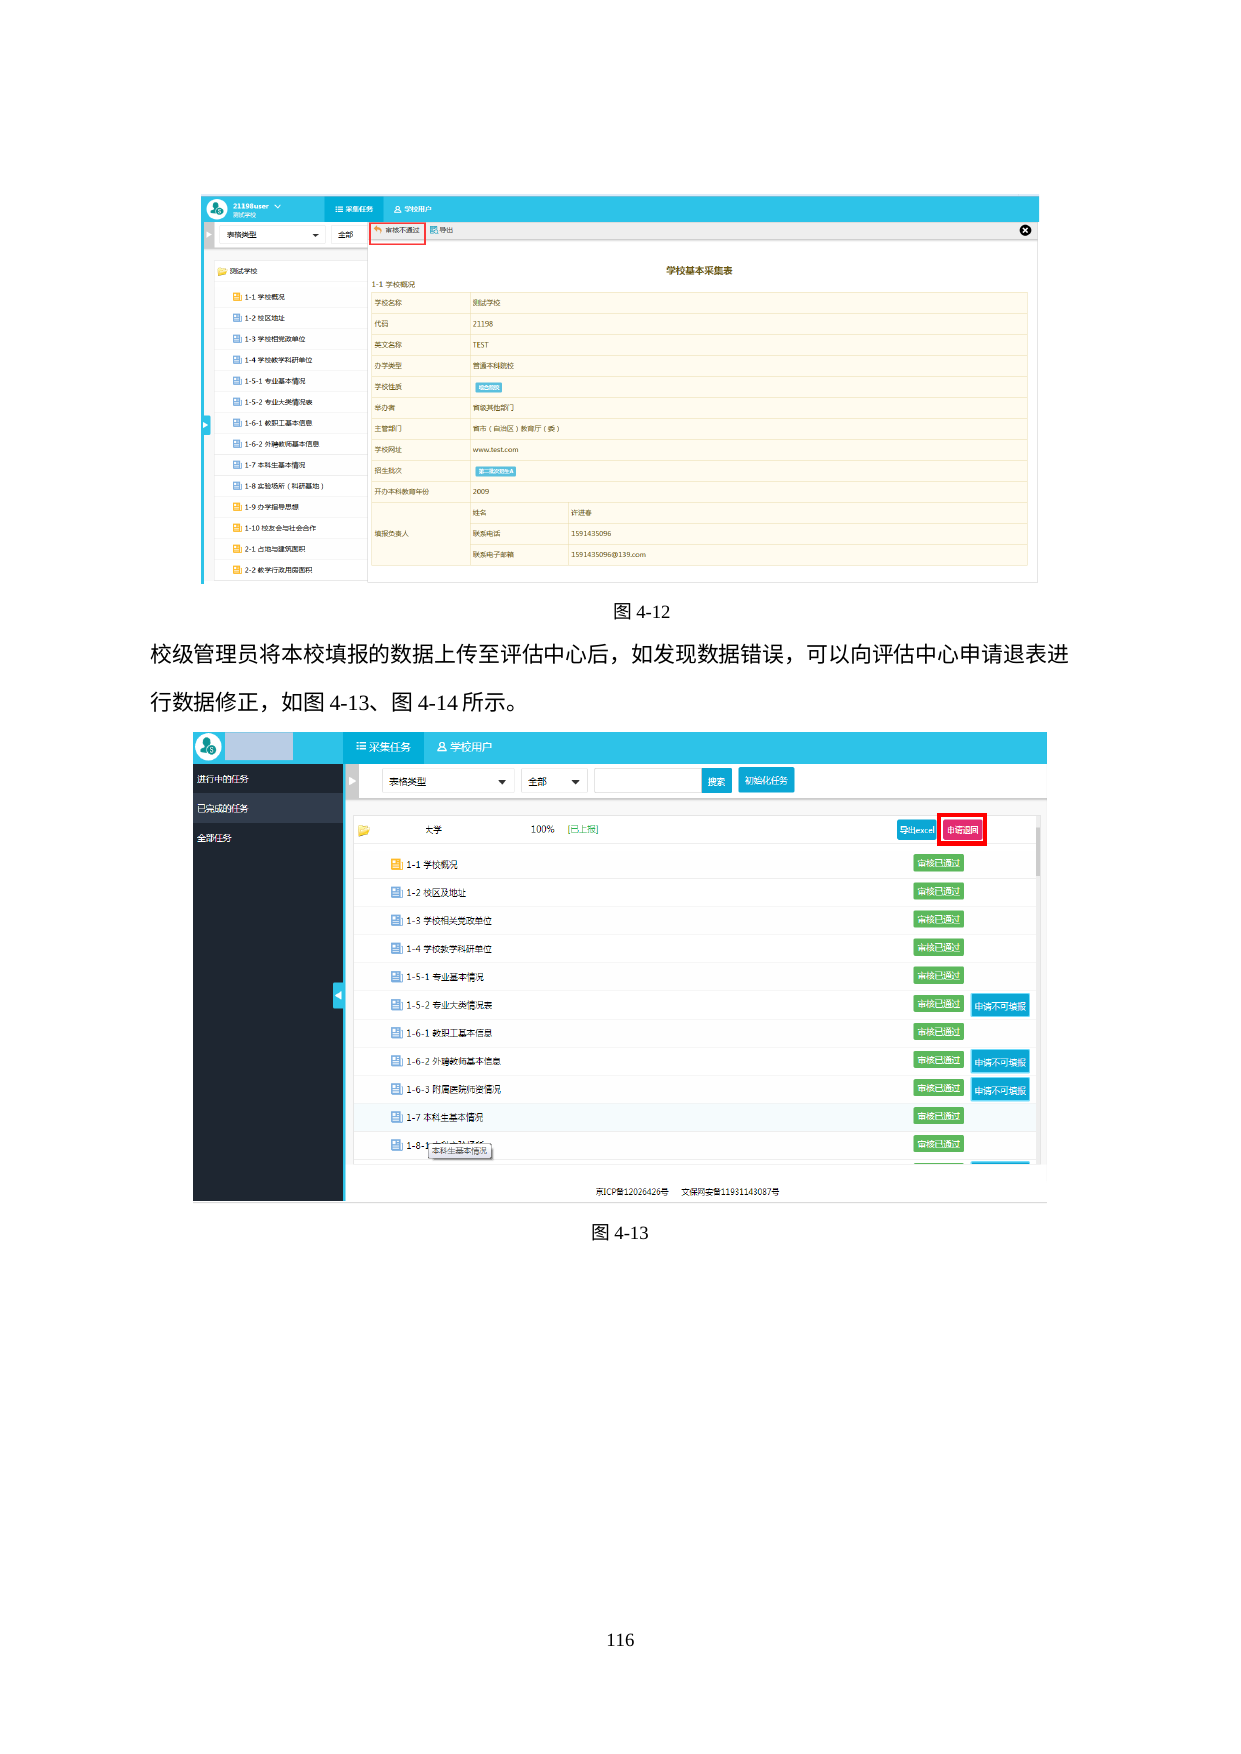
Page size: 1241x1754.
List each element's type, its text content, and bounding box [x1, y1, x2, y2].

text 图4-13 [150, 1218, 1090, 1245]
picture [193, 732, 1047, 1204]
text 校级管理员将本校填报的数据上传至评估中心后，如发现数据错误，可以向评估中心申请退表进行数据修正，如图4-13、图4-14所示。 [150, 637, 1090, 717]
picture [201, 194, 1040, 584]
text 图4-12 [150, 597, 1090, 624]
